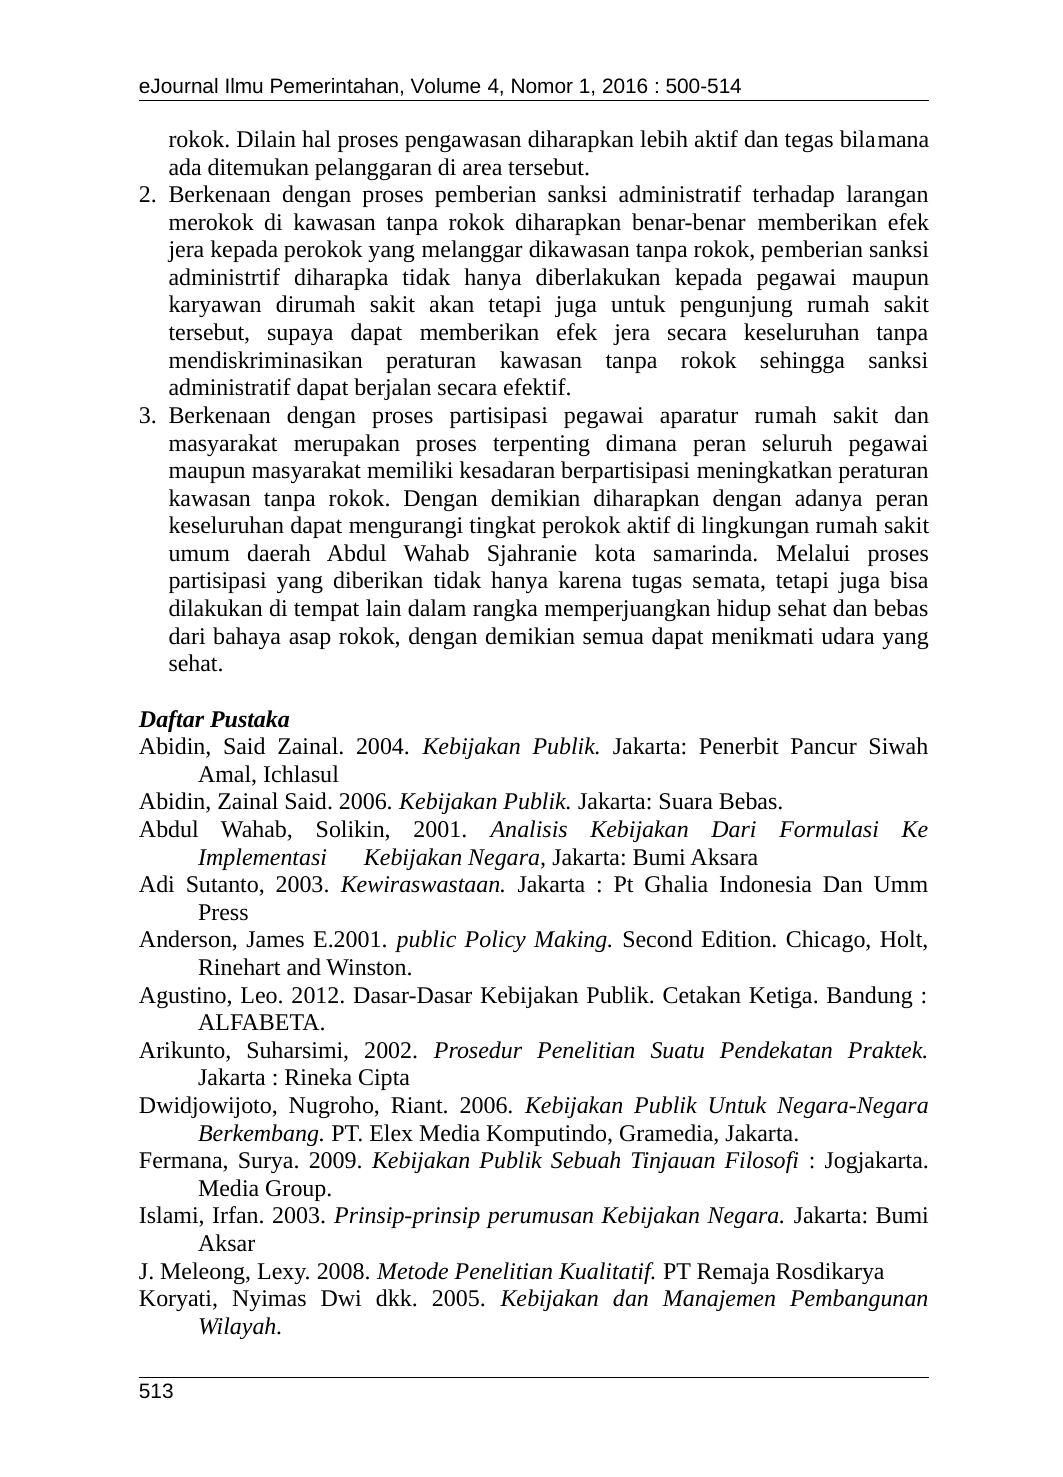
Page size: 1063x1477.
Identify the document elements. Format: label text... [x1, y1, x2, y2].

list Berkenaan dengan proses partisipasi pegawai aparatur rumah sakit dan masyarakat merupakan proses terpenting dimana peran seluruh pegawai maupun masyarakat memiliki kesadaran berpartisipasi meningkatkan peraturan kawasan tanpa rokok. Dengan demikian diharapkan dengan adanya peran keseluruhan dapat mengurangi tingkat perokok aktif di lingkungan rumah sakit umum daerah Abdul Wahab Sjahranie kota samarinda. Melalui proses partisipasi yang diberikan tidak hanya karena tugas semata, tetapi juga bisa dilakukan di tempat lain dalam rangka memperjuangkan hidup sehat dan bebas dari bahaya asap rokok, dengan demikian semua dapat menikmati udara yang sehat. [139, 401, 929, 677]
text Dwidjowijoto, Nugroho, Riant. 2006. Kebijakan Publik Untuk Negara-Negara Berkembang. PT. Elex Media Komputindo, Gramedia, Jakarta. [139, 1091, 929, 1146]
text Adi Sutanto, 2003. Kewiraswastaan. Jakarta : Pt Ghalia Indonesia Dan Umm Press [139, 870, 929, 925]
text Fermana, Surya. 2009. Kebijakan Publik Sebuah Tinjauan Filosofi : Jogjakarta. Media Group. [139, 1146, 929, 1201]
text J. Meleong, Lexy. 2008. Metode Penelitian Kualitatif. PT Remaja Rosdikarya [139, 1257, 929, 1284]
list Berkenaan dengan proses pemberian sanksi administratif terhadap larangan merokok di kawasan tanpa rokok diharapkan benar-benar memberikan efek jera kepada perokok yang melanggar dikawasan tanpa rokok, pemberian sanksi administrtif diharapka tidak hanya diberlakukan kepada pegawai maupun karyawan dirumah sakit akan tetapi juga untuk pengunjung rumah sakit tersebut, supaya dapat memberikan efek jera secara keseluruhan tanpa mendiskriminasikan peraturan kawasan tanpa rokok sehingga sanksi administratif dapat berjalan secara efektif. [139, 180, 929, 401]
text Agustino, Leo. 2012. Dasar-Dasar Kebijakan Publik. Cetakan Ketiga. Bandung : ALFABETA. [139, 981, 929, 1036]
text Koryati, Nyimas Dwi dkk. 2005. Kebijakan dan Manajemen Pembangunan Wilayah. [139, 1284, 929, 1339]
text Islami, Irfan. 2003. Prinsip-prinsip perumusan Kebijakan Negara. Jakarta: Bumi Aksar [139, 1201, 929, 1257]
text Abidin, Zainal Said. 2006. Kebijakan Publik. Jakarta: Suara Bebas. [139, 787, 929, 815]
text Arikunto, Suharsimi, 2002. Prosedur Penelitian Suatu Pendekatan Praktek. Jakarta : Rineka Cipta [139, 1036, 929, 1091]
text Daftar Pustaka [139, 704, 929, 732]
text Anderson, James E.2001. public Policy Making. Second Edition. Chicago, Holt, Rinehart and Winston. [139, 925, 929, 981]
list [139, 125, 929, 180]
text Abdul Wahab, Solikin, 2001. Analisis Kebijakan Dari Formulasi Ke Implementasi Kebijakan Negara, Jakarta: Bumi Aksara [139, 815, 929, 870]
text Abidin, Said Zainal. 2004. Kebijakan Publik. Jakarta: Penerbit Pancur Siwah Amal, Ichlasul [139, 732, 929, 787]
